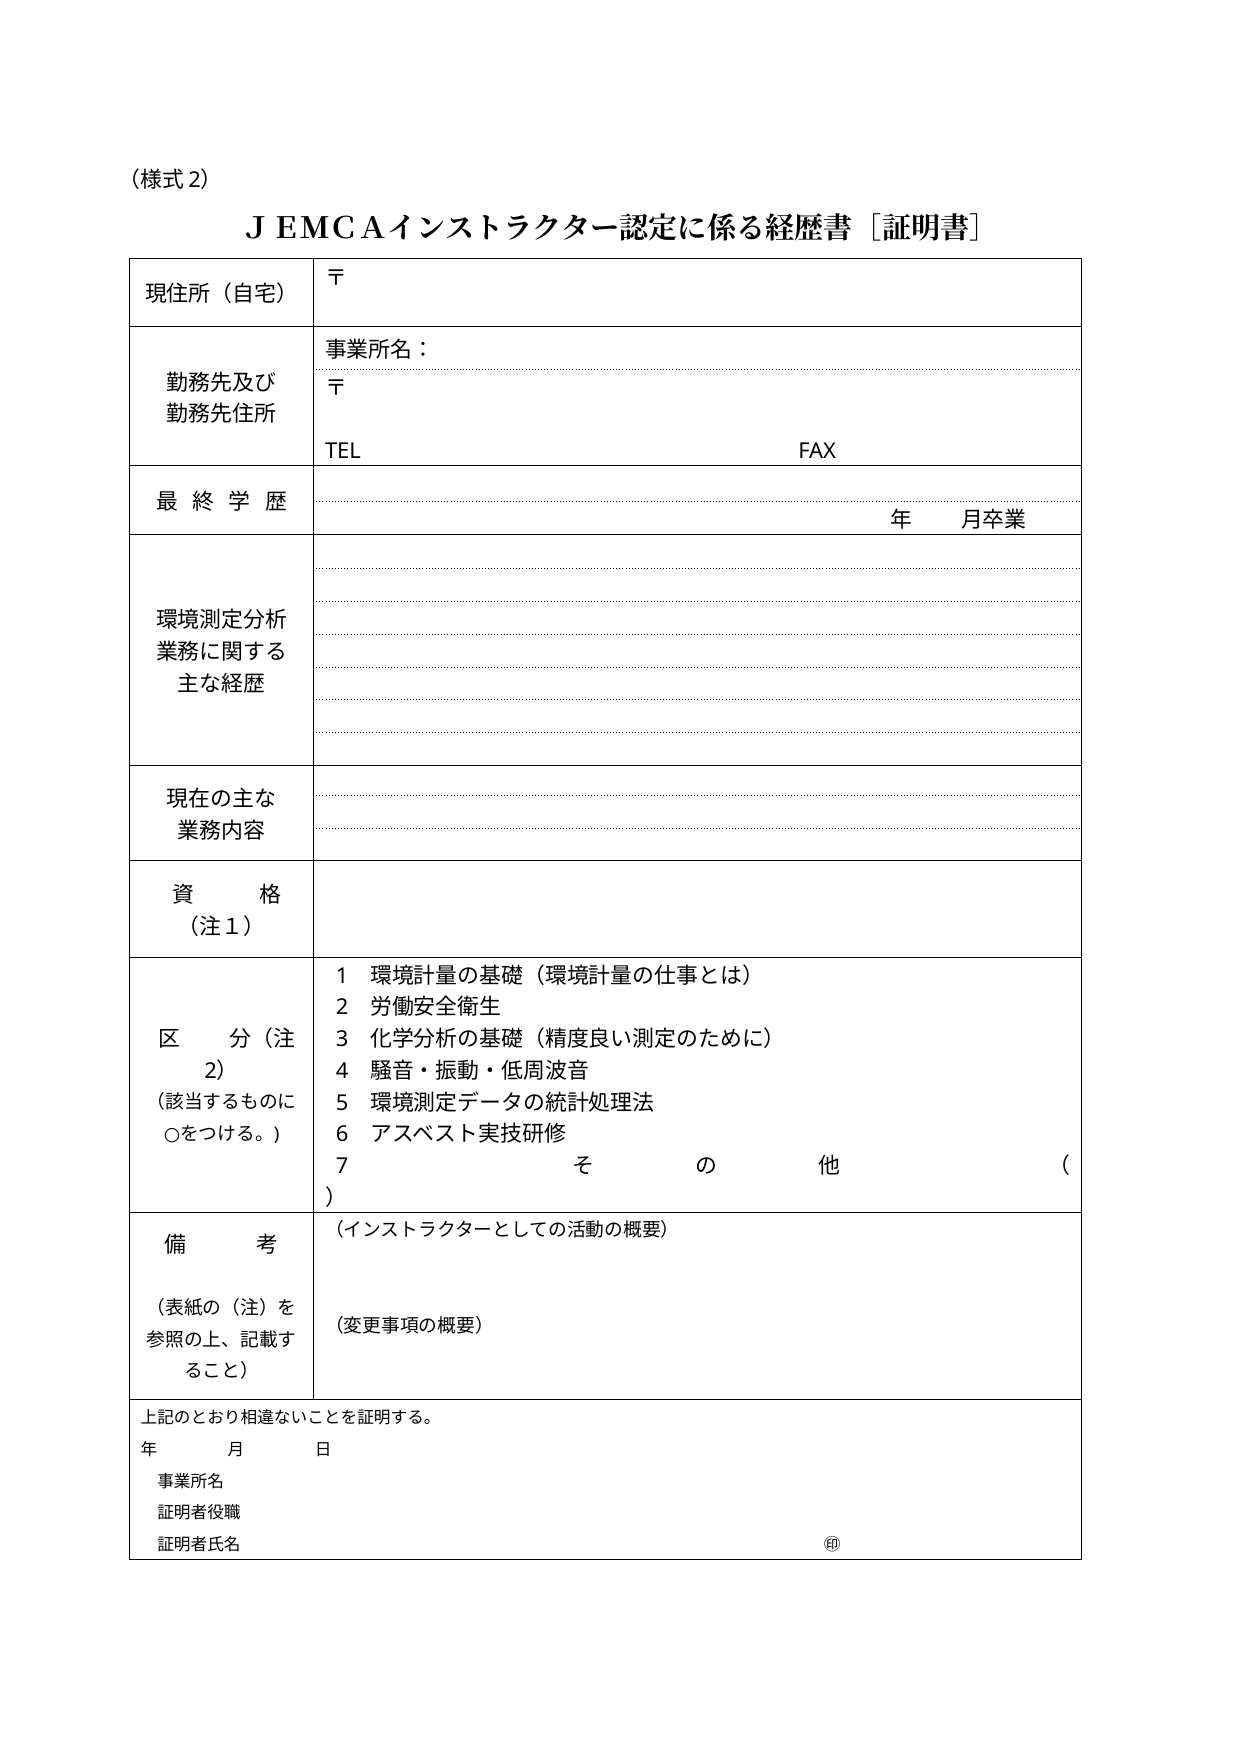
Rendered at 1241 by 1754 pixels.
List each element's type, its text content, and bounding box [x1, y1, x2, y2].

table_cell 〒 TEL FAX [314, 369, 1081, 465]
table_cell [314, 766, 1081, 794]
text ＪＥＭＣＡインストラクター認定に係る経歴書［証明書］ [74, 194, 1107, 257]
table_cell [314, 601, 1081, 634]
table_cell 上記のとおり相違ないことを証明する。 年 月 日 事業所名 証明者役職 証明者氏名 ㊞ [130, 1400, 1081, 1559]
table_header 〒 [314, 259, 1081, 326]
table_cell 備 考 （表紙の（注）を参照の上、記載すること） [130, 1213, 313, 1399]
table_cell [314, 568, 1081, 601]
table_cell [314, 699, 1081, 732]
table_cell [314, 732, 1081, 765]
table_cell 区 分（注2） （該当するものに ○をつける。) [130, 958, 313, 1212]
table_cell 事業所名： [314, 327, 1081, 369]
table_cell 1 環境計量の基礎（環境計量の仕事とは） 2 労働安全衛生 3 化学分析の基礎（精度良い測定のために） 4 騒音・振動・低周波音 5 環境測定データの統計処理法 6 アスベスト実技研修 7 その他 （ ） [314, 958, 1081, 1212]
table_cell 環境測定分析 業務に関する 主な経歴 [130, 535, 313, 765]
text （様式2） [118, 162, 1078, 194]
table_cell 勤務先及び 勤務先住所 [130, 327, 313, 465]
table_cell 最終学歴 [130, 466, 313, 533]
table_cell 現在の主な 業務内容 [130, 766, 313, 860]
table_cell [314, 667, 1081, 699]
table_cell [314, 634, 1081, 667]
table_header 現住所（自宅） [130, 259, 313, 326]
table_cell [314, 466, 1081, 501]
table_cell （インストラクターとしての活動の概要） （変更事項の概要） [314, 1213, 1081, 1399]
table_cell [314, 861, 1081, 957]
table_cell 資 格（注１） [130, 861, 313, 957]
table_cell [314, 795, 1081, 827]
table_cell [314, 828, 1081, 860]
table_cell [314, 535, 1081, 568]
table_cell 年 月卒業 [314, 501, 1081, 533]
